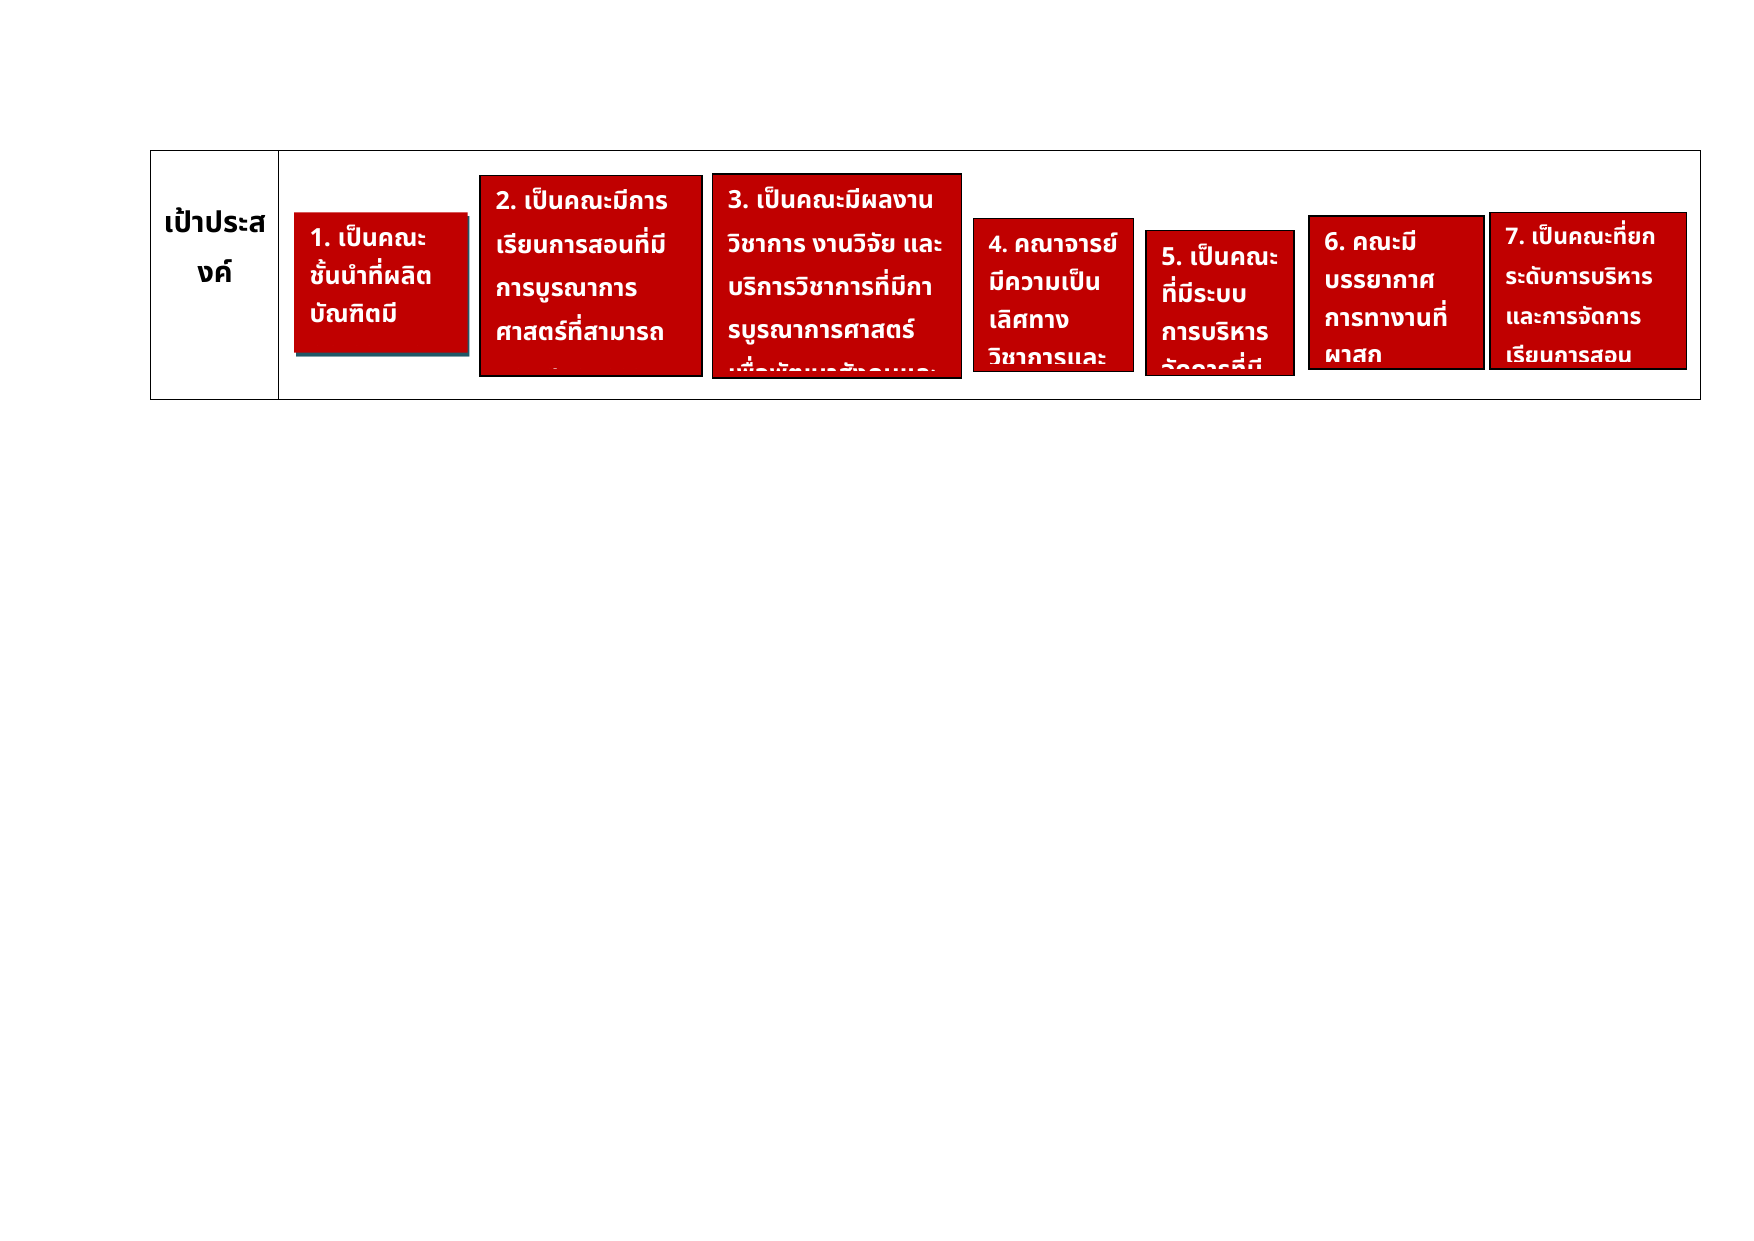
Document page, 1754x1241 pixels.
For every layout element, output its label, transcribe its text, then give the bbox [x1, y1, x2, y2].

table_cell [279, 151, 1700, 399]
table_cell เป้าประสงค์ [151, 151, 278, 399]
